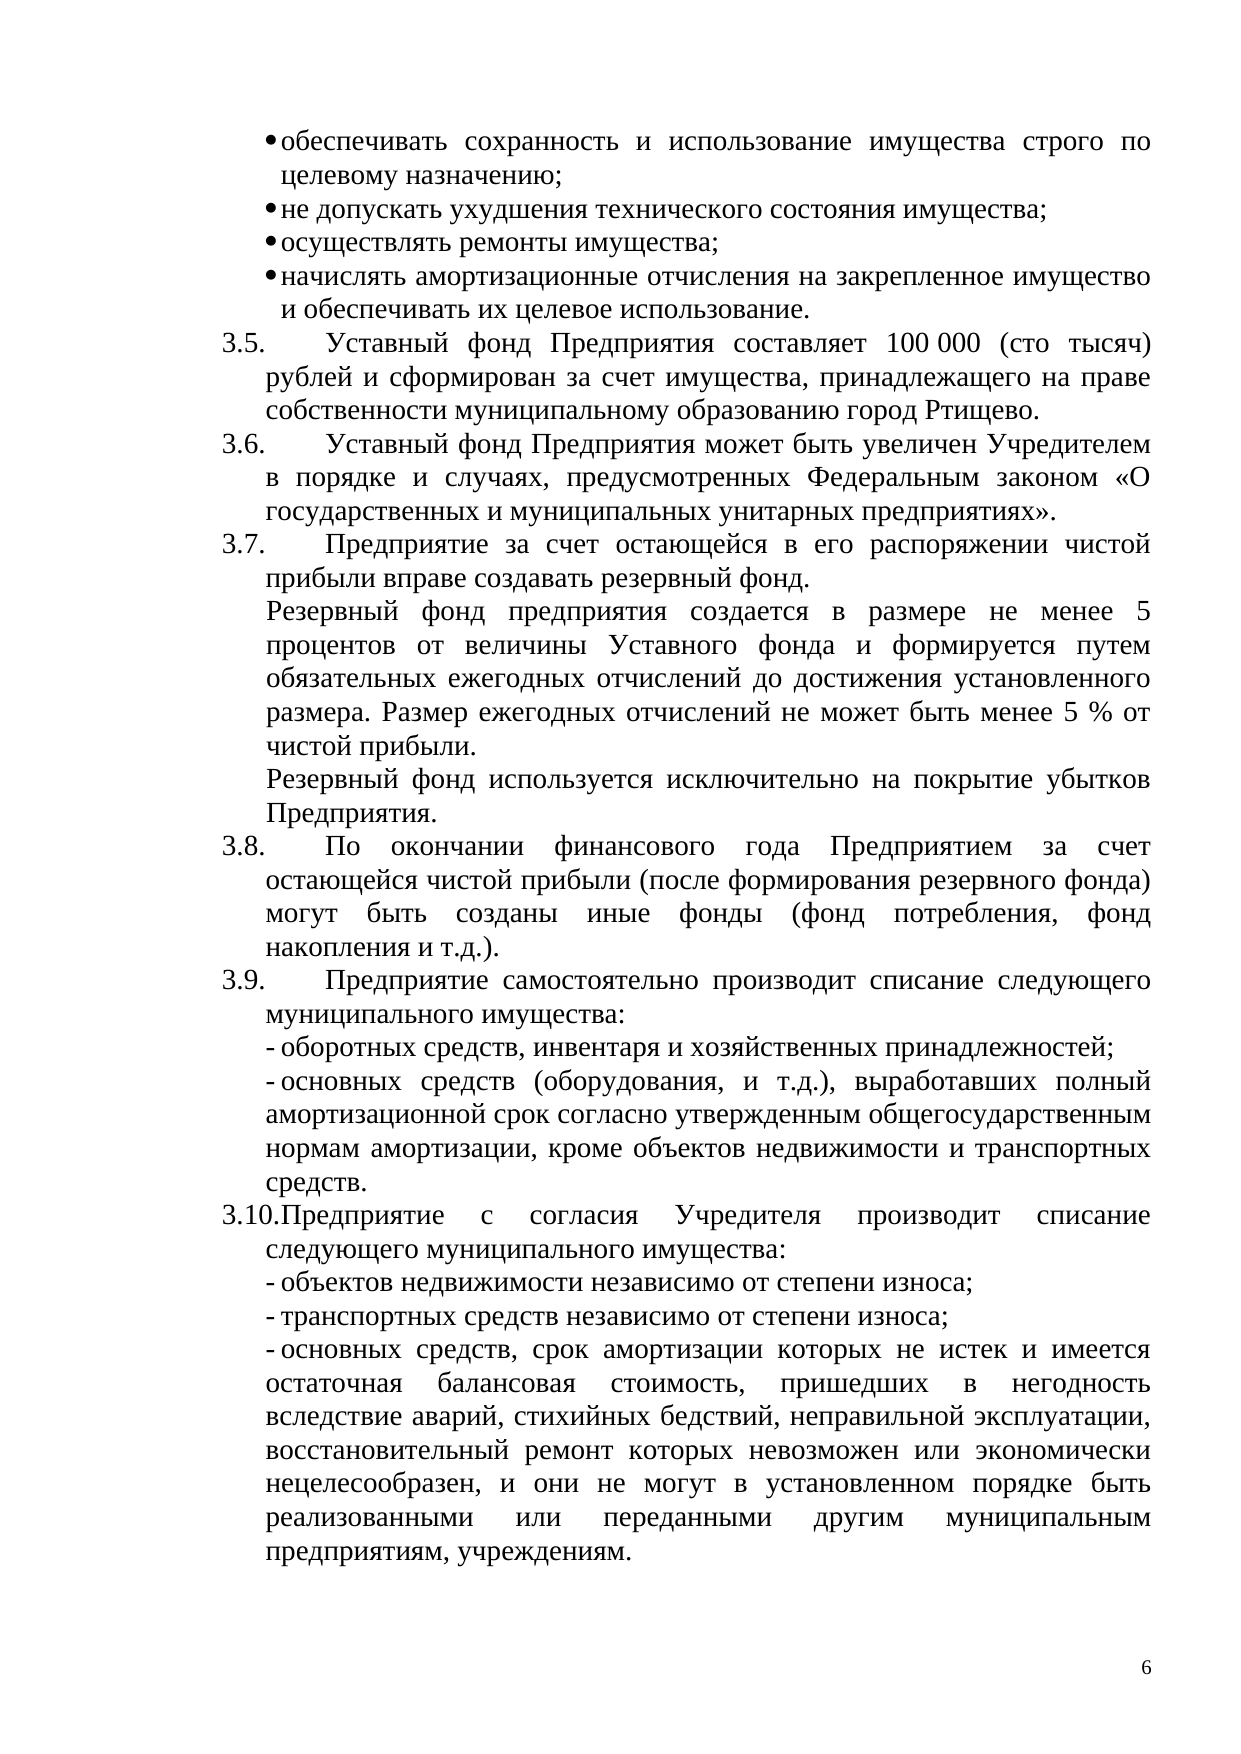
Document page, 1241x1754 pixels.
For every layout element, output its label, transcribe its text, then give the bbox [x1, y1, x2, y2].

list Предприятие с согласия Учредителя производит списание следующего муниципального имущества: [222, 1197, 1152, 1264]
text - объектов недвижимости независимо от степени износа; [265, 1264, 1152, 1298]
list Предприятие за счет остающейся в его распоряжении чистой прибыли вправе создавать резервный фонд. [222, 526, 1152, 593]
list начислять амортизационные отчисления на закрепленное имущество и обеспечивать их целевое использование. [266, 258, 1152, 325]
text - транспортных средств независимо от степени износа; [265, 1298, 1152, 1331]
list По окончании финансового года Предприятием за счет остающейся чистой прибыли (после формирования резервного фонда) могут быть созданы иные фонды (фонд потребления, фонд накопления и т.д.). [222, 828, 1152, 962]
text Резервный фонд предприятия создается в размере не менее 5 процентов от величины Уставного фонда и формируется путем обязательных ежегодных отчислений до достижения установленного размера. Размер ежегодных отчислений не может быть менее 5 % от чистой прибыли. [266, 593, 1152, 761]
list Предприятие самостоятельно производит списание следующего муниципального имущества: [222, 962, 1152, 1029]
list осуществлять ремонты имущества; [266, 224, 1152, 258]
text Резервный фонд используется исключительно на покрытие убытков Предприятия. [266, 761, 1152, 828]
text - оборотных средств, инвентаря и хозяйственных принадлежностей; [265, 1029, 1152, 1063]
text - основных средств, срок амортизации которых не истек и имеется остаточная балансовая стоимость, пришедших в негодность вследствие аварий, стихийных бедствий, неправильной эксплуатации, восстановительный ремонт которых невозможен или экономически нецелесообразен, и они не могут в установленном порядке быть реализованными или переданными другим муниципальным предприятиям, учреждениям. [265, 1331, 1152, 1566]
list обеспечивать сохранность и использование имущества строго по целевому назначению; [266, 123, 1152, 191]
list Уставный фонд Предприятия может быть увеличен Учредителем в порядке и случаях, предусмотренных Федеральным законом «О государственных и муниципальных унитарных предприятиях». [222, 426, 1152, 526]
list не допускать ухудшения технического состояния имущества; [266, 191, 1152, 224]
text - основных средств (оборудования, и т.д.), выработавших полный амортизационной срок согласно утвержденным общегосударственным нормам амортизации, кроме объектов недвижимости и транспортных средств. [265, 1063, 1152, 1197]
list Уставный фонд Предприятия составляет 100 000 (сто тысяч) рублей и сформирован за счет имущества, принадлежащего на праве собственности муниципальному образованию город Ртищево. [222, 325, 1152, 426]
